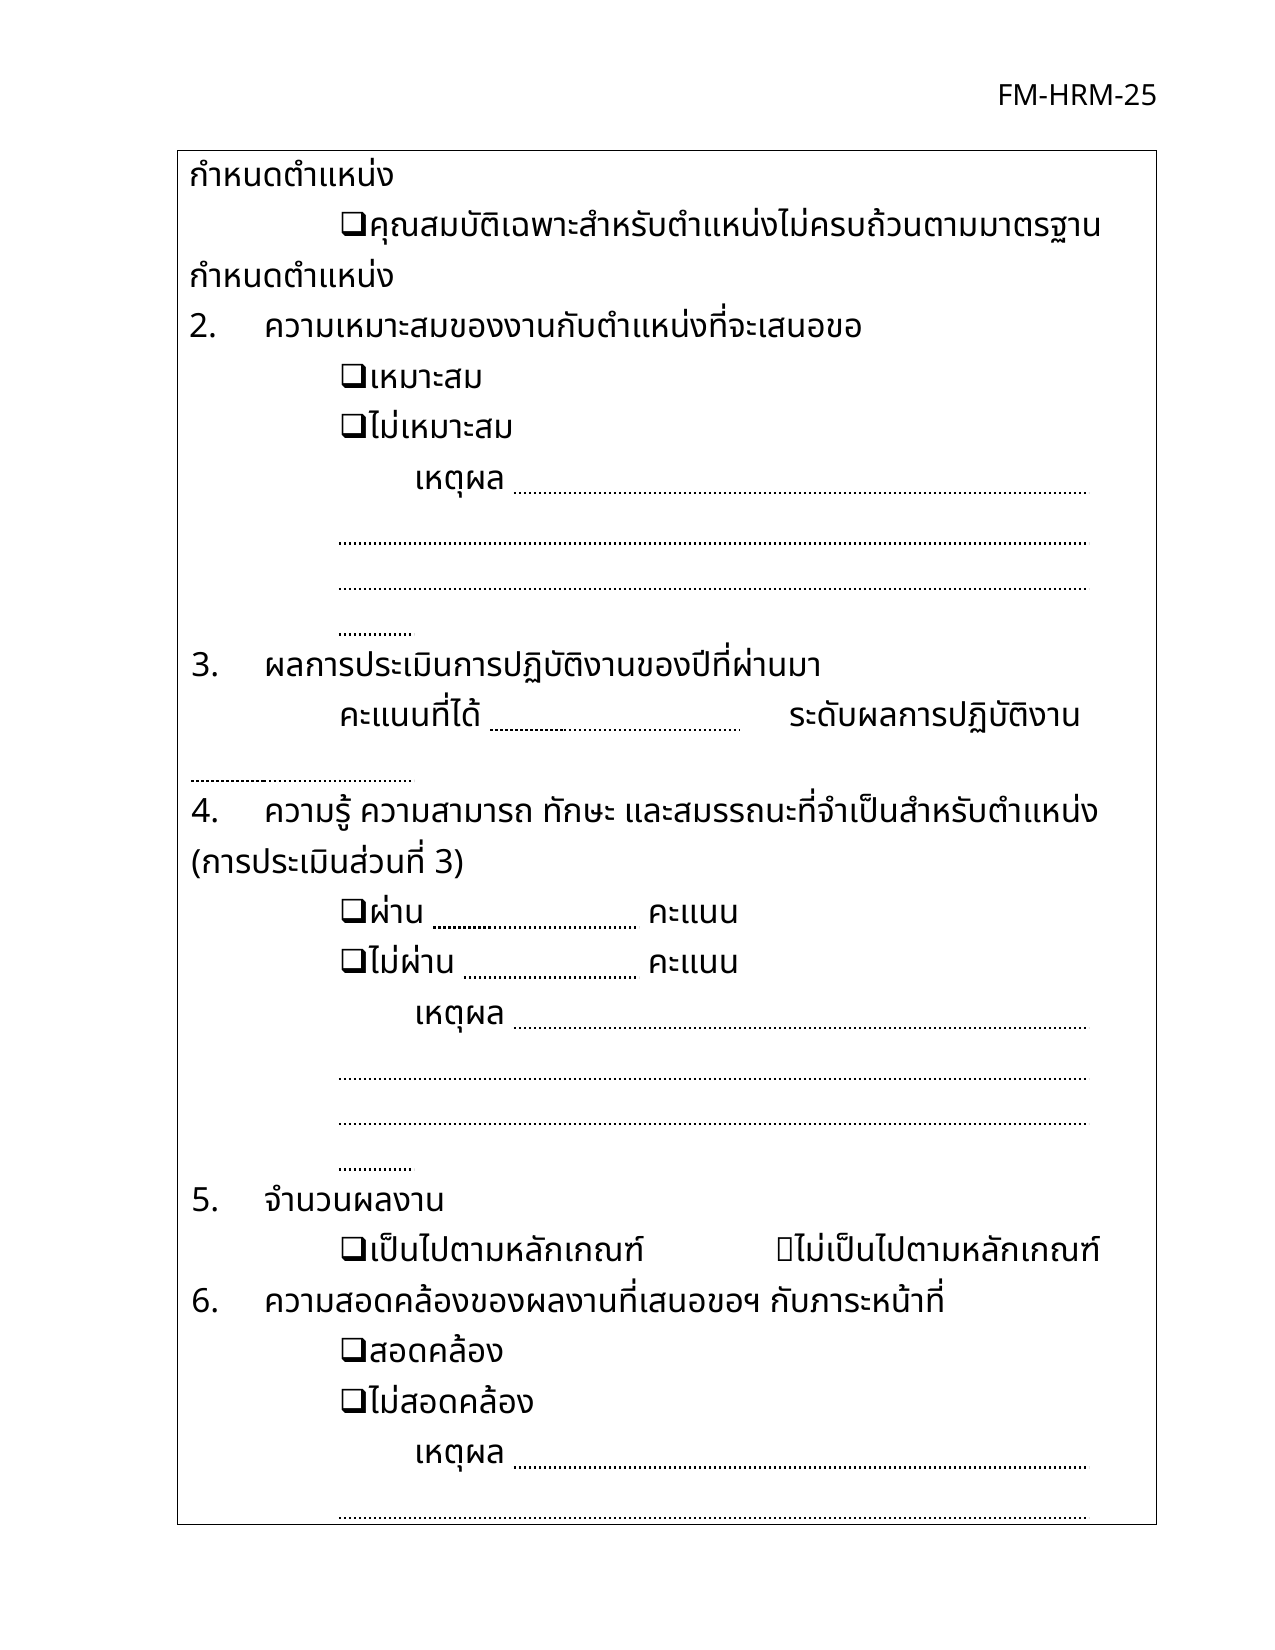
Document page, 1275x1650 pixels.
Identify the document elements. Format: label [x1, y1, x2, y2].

table_cell [178, 151, 1156, 1524]
